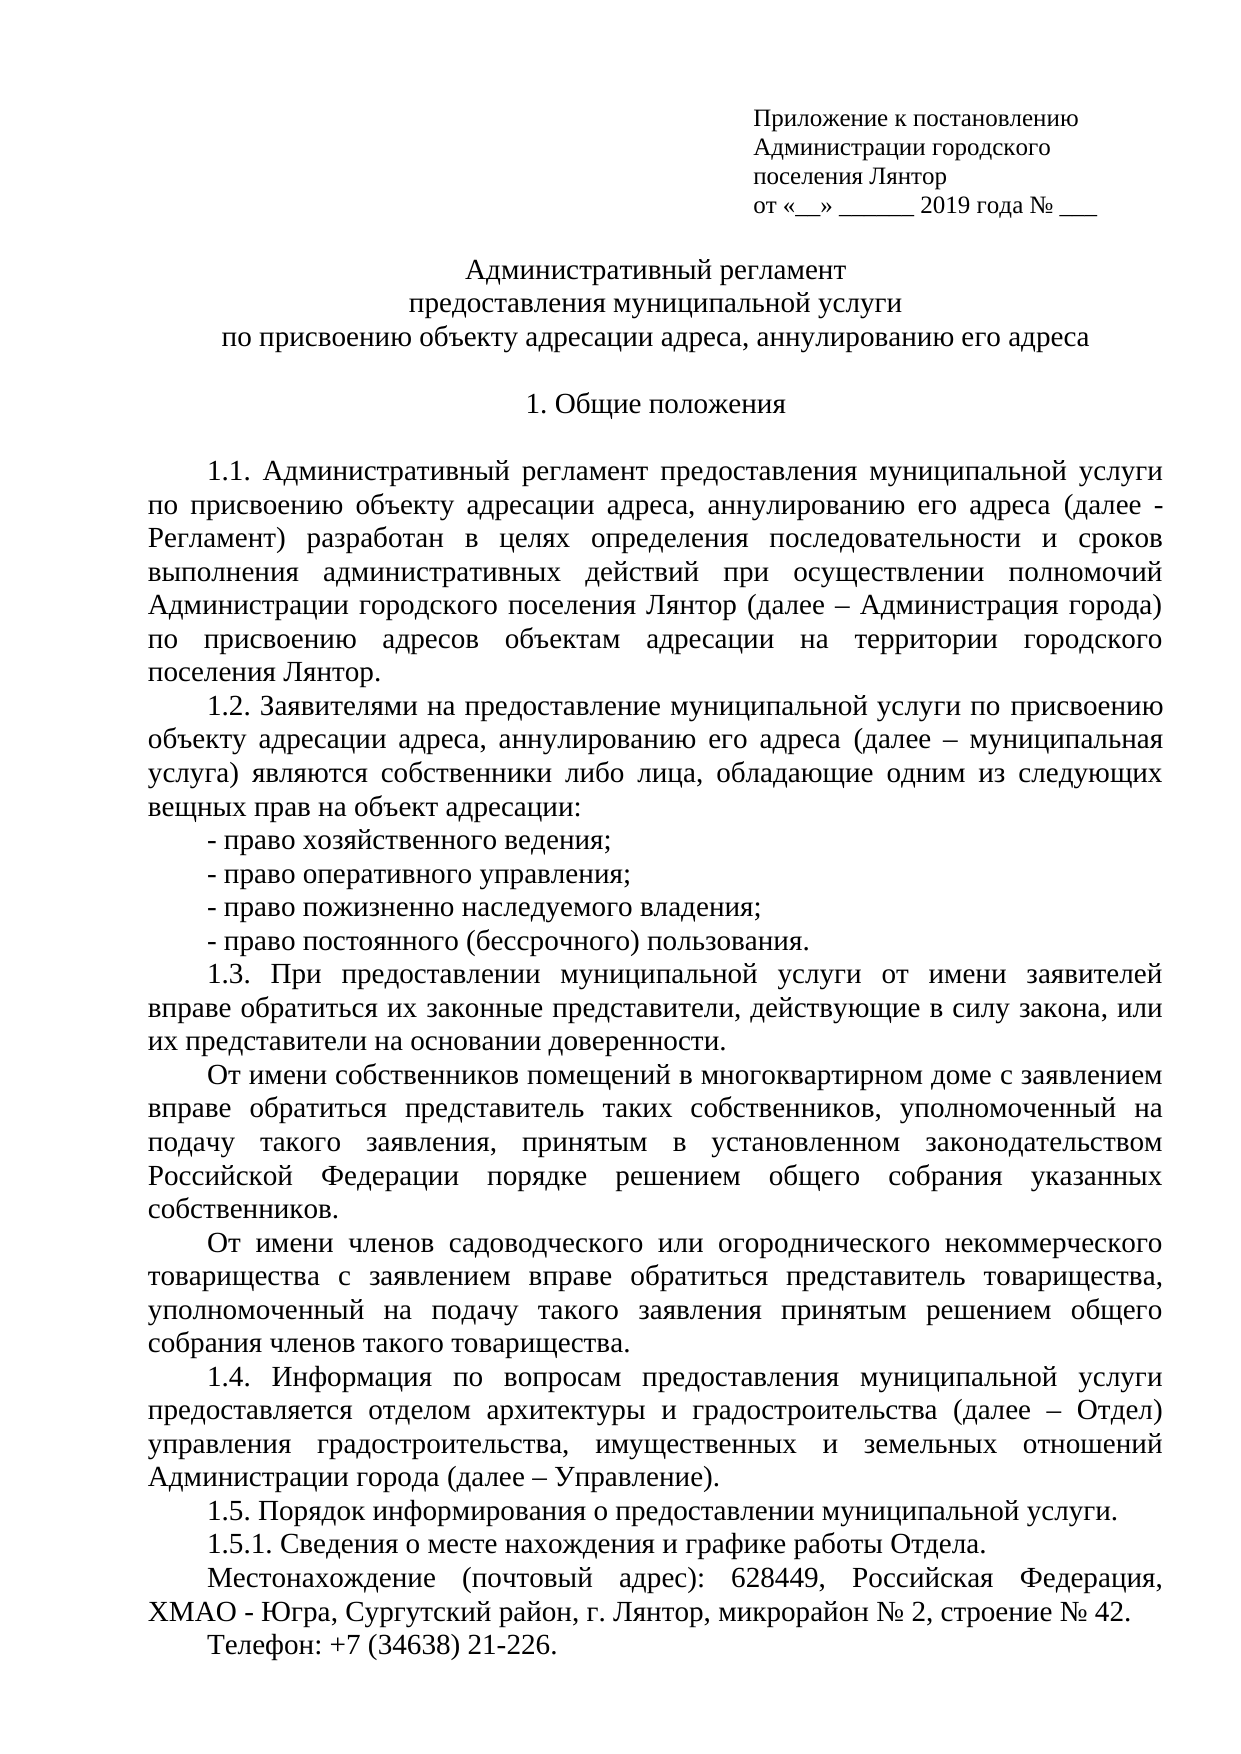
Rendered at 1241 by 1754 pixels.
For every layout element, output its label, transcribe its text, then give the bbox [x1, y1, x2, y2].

text - право пожизненно наследуемого владения; [148, 889, 1163, 923]
text 1.4. Информация по вопросам предоставления муниципальной услуги предоставляется отделом архитектуры и градостроительства (далее – Отдел) управления градостроительства, имущественных и земельных отношений Администрации города (далее – Управление). [148, 1359, 1163, 1493]
text 1. Общие положения [148, 386, 1163, 420]
text - право оперативного управления; [148, 856, 1163, 889]
text От имени собственников помещений в многоквартирном доме с заявлением вправе обратиться представитель таких собственников, уполномоченный на подачу такого заявления, принятым в установленном законодательством Российской Федерации порядке решением общего собрания указанных собственников. [148, 1057, 1163, 1225]
text Местонахождение (почтовый адрес): 628449, Российская Федерация, ХМАО - Югра, Сургутский район, г. Лянтор, микрорайон № 2, строение № 42. [148, 1560, 1163, 1627]
text Администрации городского [753, 132, 1163, 161]
text Приложение к постановлению [753, 103, 1163, 132]
text по присвоению объекту адресации адреса, аннулированию его адреса [148, 319, 1163, 353]
text Административный регламент [148, 252, 1163, 286]
text 1.5. Порядок информирования о предоставлении муниципальной услуги. [148, 1493, 1163, 1527]
text Телефон: +7 (34638) 21-226. [148, 1627, 1163, 1661]
text 1.2. Заявителями на предоставление муниципальной услуги по присвоению объекту адресации адреса, аннулированию его адреса (далее – муниципальная услуга) являются собственники либо лица, обладающие одним из следующих вещных прав на объект адресации: [148, 688, 1163, 822]
text - право хозяйственного ведения; [148, 822, 1163, 856]
text 1.5.1. Сведения о месте нахождения и графике работы Отдела. [148, 1527, 1163, 1560]
text 1.1. Административный регламент предоставления муниципальной услуги по присвоению объекту адресации адреса, аннулированию его адреса (далее - Регламент) разработан в целях определения последовательности и сроков выполнения административных действий при осуществлении полномочий Администрации городского поселения Лянтор (далее – Администрация города) по присвоению адресов объектам адресации на территории городского поселения Лянтор. [148, 453, 1163, 688]
text - право постоянного (бессрочного) пользования. [148, 923, 1163, 956]
text 1.3. При предоставлении муниципальной услуги от имени заявителей вправе обратиться их законные представители, действующие в силу закона, или их представители на основании доверенности. [148, 956, 1163, 1057]
text от «__» ______ 2019 года № ___ [753, 190, 1163, 218]
text От имени членов садоводческого или огороднического некоммерческого товарищества с заявлением вправе обратиться представитель товарищества, уполномоченный на подачу такого заявления принятым решением общего собрания членов такого товарищества. [148, 1225, 1163, 1359]
text предоставления муниципальной услуги [148, 286, 1163, 319]
text поселения Лянтор [753, 161, 1163, 190]
